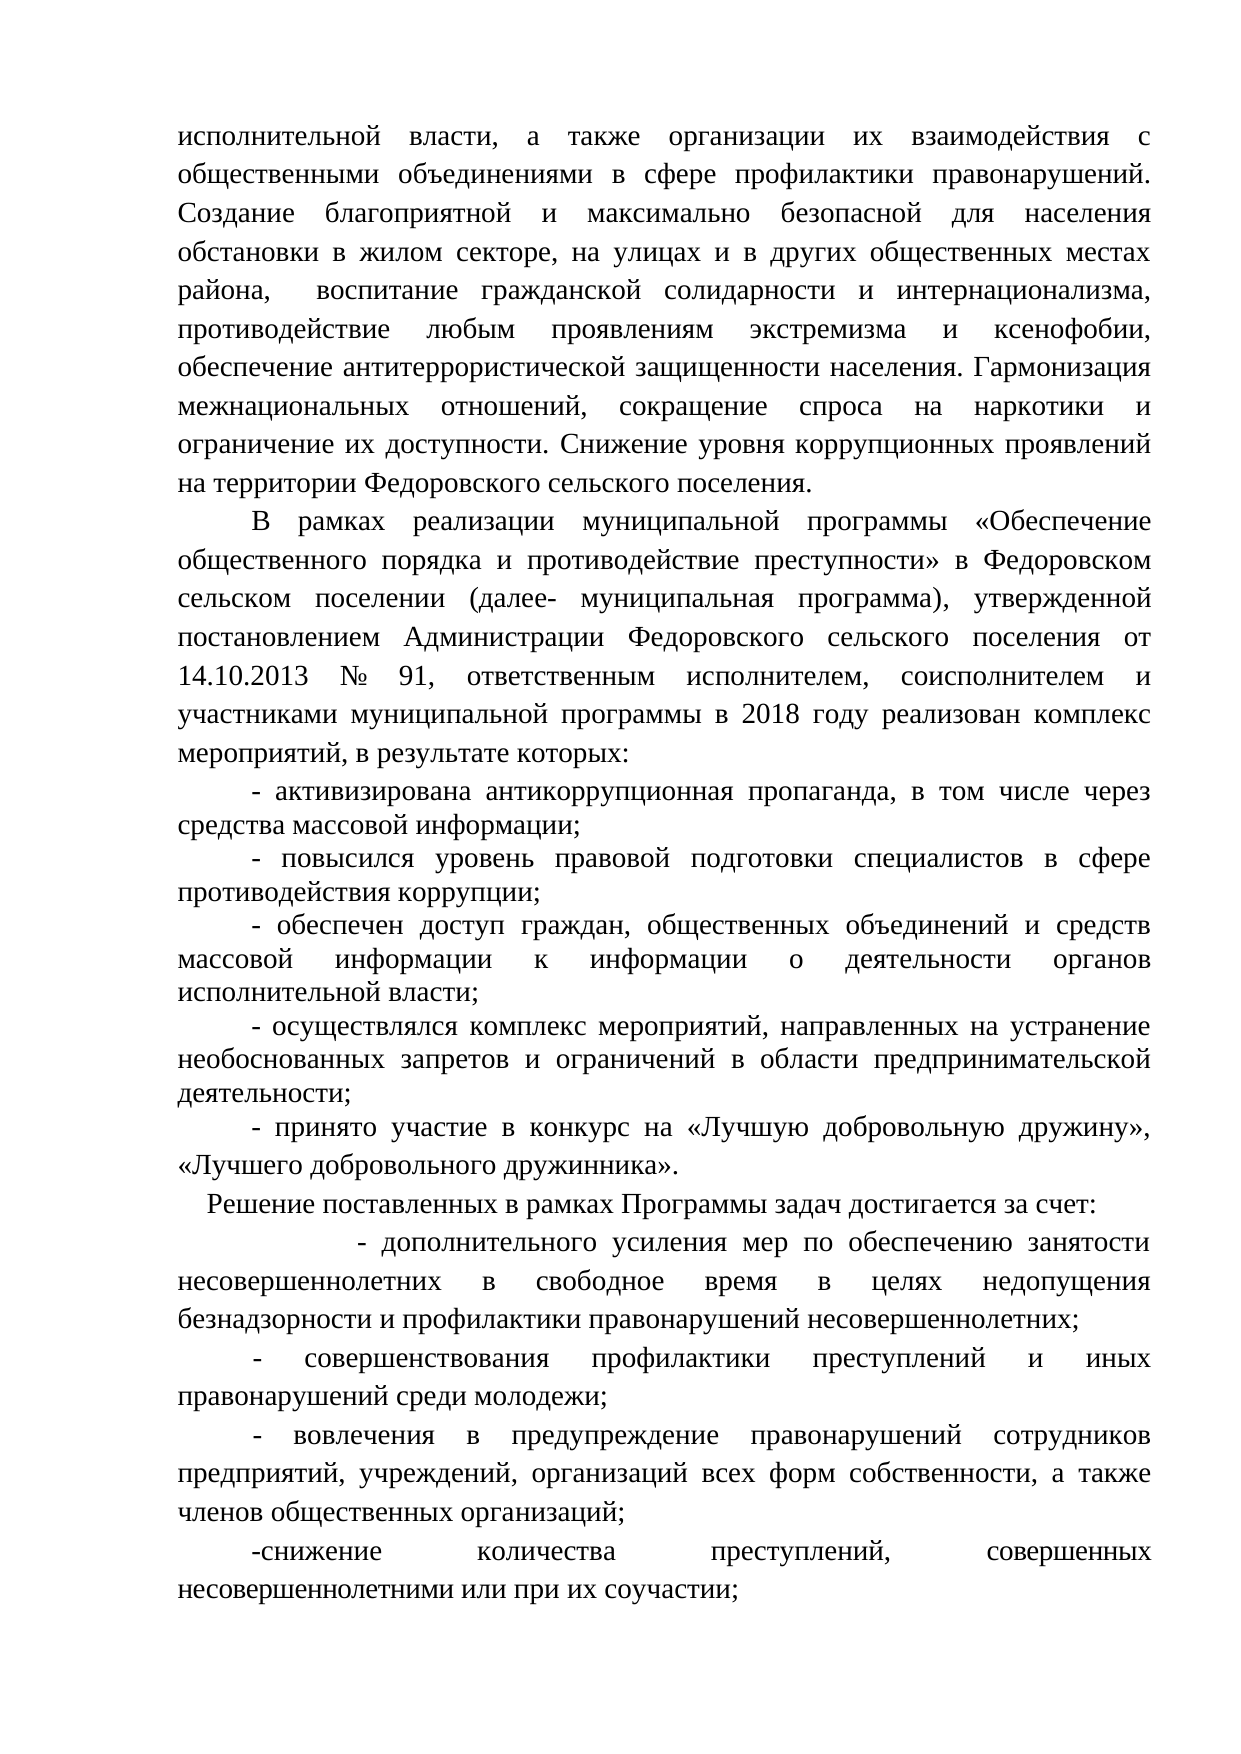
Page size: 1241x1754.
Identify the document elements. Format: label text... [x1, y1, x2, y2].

text - осуществлялся комплекс мероприятий, направленных на устранение необоснованных запретов и ограничений в области предпринимательской деятельности; [177, 1008, 1152, 1109]
text Решение поставленных в рамках Программы задач достигается за счет: [177, 1186, 1152, 1219]
text - дополнительного усиления мер по обеспечению занятости несовершеннолетних в свободное время в целях недопущения безнадзорности и профилактики правонарушений несовершеннолетних; [177, 1224, 1152, 1335]
text -снижение количества преступлений, совершенных несовершеннолетними или при их соучастии; [177, 1533, 1152, 1605]
text - принято участие в конкурс на «Лучшую добровольную дружину», «Лучшего добровольного дружинника». [177, 1109, 1152, 1181]
text - совершенствования профилактики преступлений и иных правонарушений среди молодежи; [177, 1340, 1152, 1412]
text - обеспечен доступ граждан, общественных объединений и средств массовой информации к информации о деятельности органов исполнительной власти; [177, 907, 1152, 1008]
text - вовлечения в предупреждение правонарушений сотрудников предприятий, учреждений, организаций всех форм собственности, а также членов общественных организаций; [177, 1417, 1152, 1528]
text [177, 118, 1152, 498]
text - повысился уровень правовой подготовки специалистов в сфере противодействия коррупции; [177, 840, 1152, 907]
text - активизирована антикоррупционная пропаганда, в том числе через средства массовой информации; [177, 773, 1152, 840]
text В рамках реализации муниципальной программы «Обеспечение общественного порядка и противодействие преступности» в Федоровском сельском поселении (далее- муниципальная программа), утвержденной постановлением Администрации Федоровского сельского поселения от 14.10.2013 № 91, ответственным исполнителем, соисполнителем и участниками муниципальной программы в 2018 году реализован комплекс мероприятий, в результате которых: [177, 503, 1152, 768]
